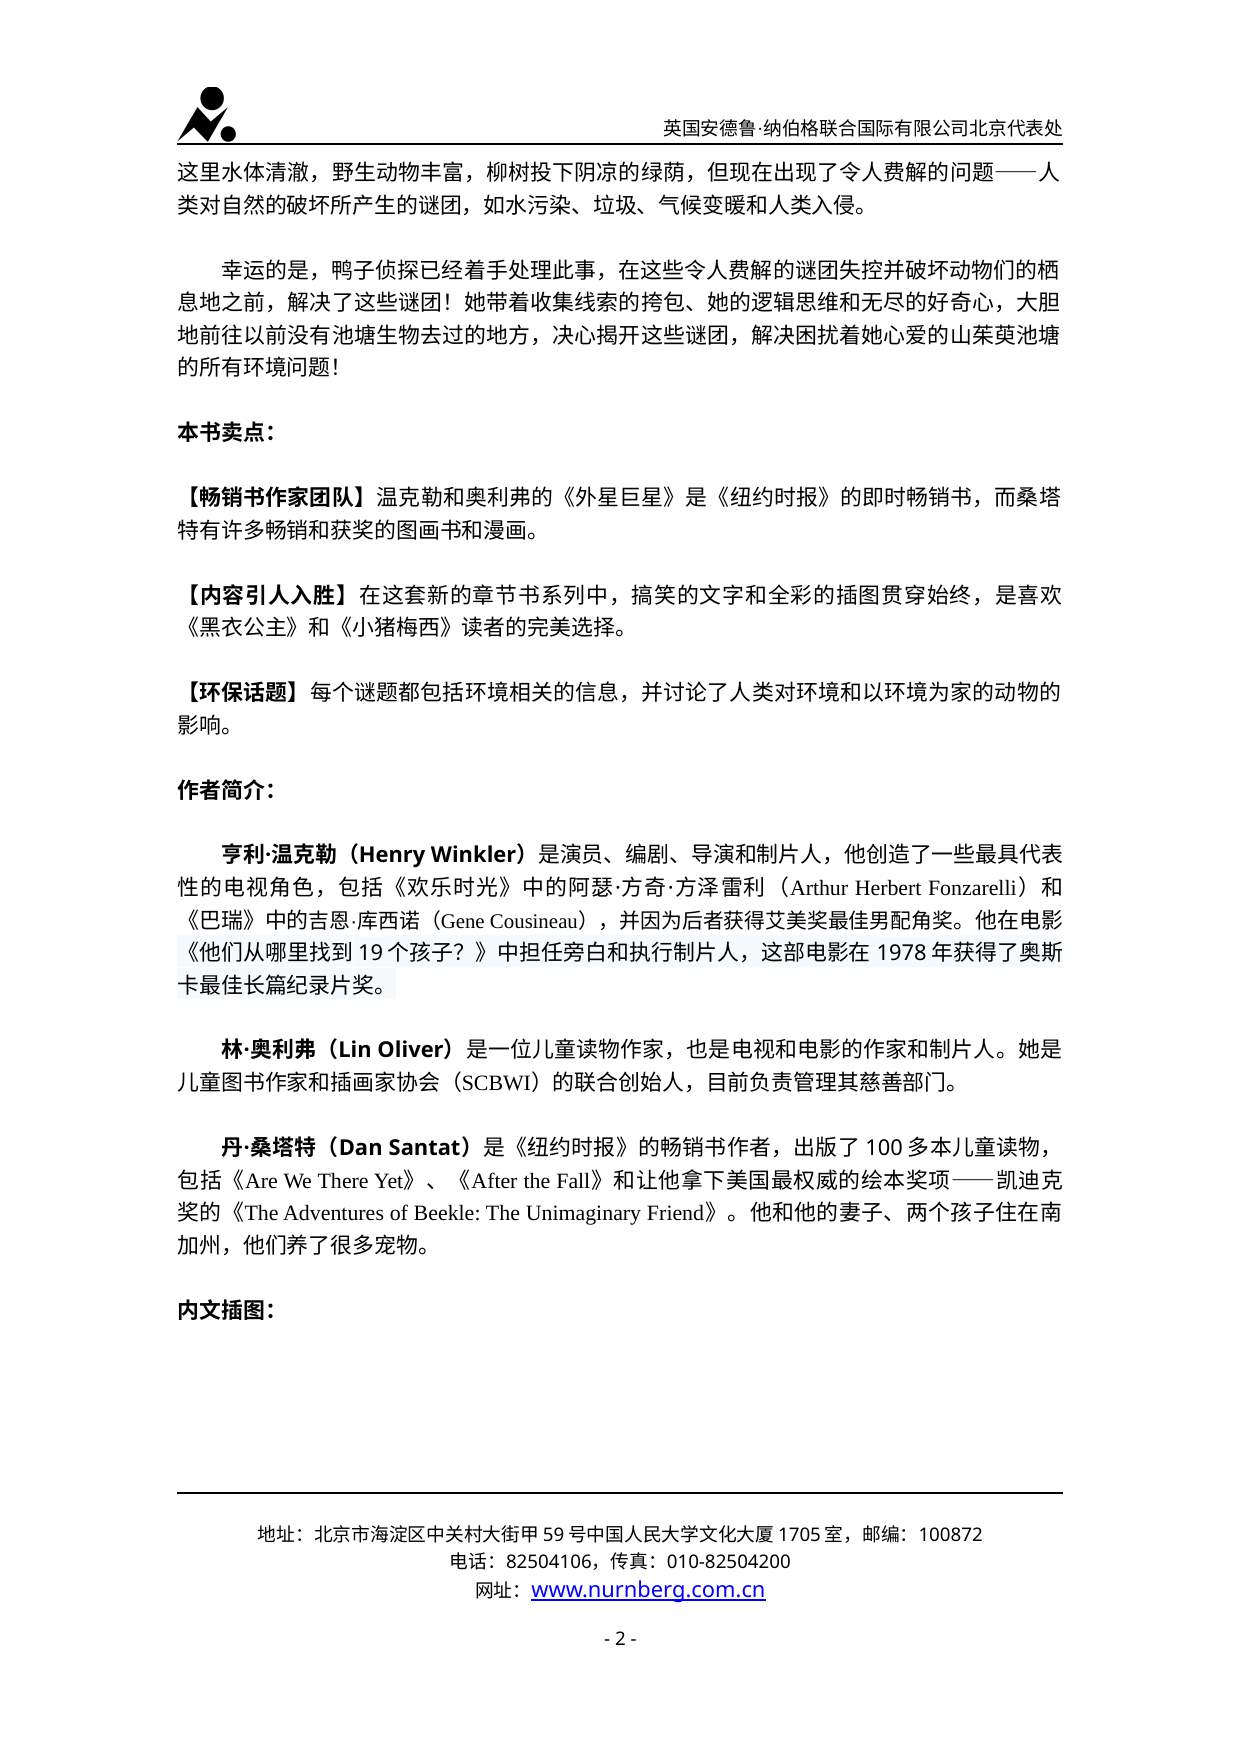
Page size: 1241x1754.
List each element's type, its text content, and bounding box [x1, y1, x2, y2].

text 丹·桑塔特（Dan Santat）是《纽约时报》的畅销书作者，出版了100多本儿童读物，包括《Are We There Yet》、《After the Fall》和让他拿下美国最权威的绘本奖项——凯迪克奖的《The Adventures of Beekle: The Unimaginary Friend》。他和他的妻子、两个孩子住在南加州，他们养了很多宠物。 [177, 1225, 1063, 1260]
text 亨利·温克勒（Henry Winkler）是演员、编剧、导演和制片人，他创造了一些最具代表性的电视角色，包括《欢乐时光》中的阿瑟·方奇·方泽雷利（Arthur Herbert Fonzarelli）和《巴瑞》中的吉恩·库西诺（Gene Cousineau），并因为后者获得艾美奖最佳男配角奖。他在电影《他们从哪里找到19个孩子？》中担任旁白和执行制片人，这部电影在1978年获得了奥斯卡最佳长篇纪录片奖。 [177, 837, 1063, 875]
text 林·奥利弗（Lin Oliver）是一位儿童读物作家，也是电视和电影的作家和制片人。她是儿童图书作家和插画家协会（SCBWI）的联合创始人，目前负责管理其慈善部门。 [177, 1032, 1063, 1097]
text 内文插图： [177, 1292, 1019, 1325]
text 作者简介： [177, 772, 1063, 805]
text 本书卖点： [177, 415, 1063, 447]
text 亨利·温克勒（Henry Winkler）是演员、编剧、导演和制片人，他创造了一些最具代表性的电视角色，包括《欢乐时光》中的阿瑟·方奇·方泽雷利（Arthur Herbert Fonzarelli）和《巴瑞》中的吉恩·库西诺（Gene Cousineau），并因为后者获得艾美奖最佳男配角奖。他在电影《他们从哪里找到19个孩子？》中担任旁白和执行制片人，这部电影在1978年获得了奥斯卡最佳长篇纪录片奖。 [177, 900, 1063, 1000]
text 【环保话题】每个谜题都包括环境相关的信息，并讨论了人类对环境和以环境为家的动物的影响。 [177, 675, 1063, 740]
text 【内容引人入胜】在这套新的章节书系列中，搞笑的文字和全彩的插图贯穿始终，是喜欢《黑衣公主》和《小猪梅西》读者的完美选择。 [177, 577, 1063, 642]
picture [177, 87, 236, 142]
text 【畅销书作家团队】温克勒和奥利弗的《外星巨星》是《纽约时报》的即时畅销书，而桑塔特有许多畅销和获奖的图画书和漫画。 [177, 480, 1063, 545]
text 丹·桑塔特（Dan Santat）是《纽约时报》的畅销书作者，出版了100多本儿童读物，包括《Are We There Yet》、《After the Fall》和让他拿下美国最权威的绘本奖项——凯迪克奖的《The Adventures of Beekle: The Unimaginary Friend》。他和他的妻子、两个孩子住在南加州，他们养了很多宠物。 [177, 1130, 1063, 1168]
text 幸运的是，鸭子侦探已经着手处理此事，在这些令人费解的谜团失控并破坏动物们的栖息地之前，解决了这些谜团！她带着收集线索的挎包、她的逻辑思维和无尽的好奇心，大胆地前往以前没有池塘生物去过的地方，决心揭开这些谜团，解决困扰着她心爱的山茱萸池塘的所有环境问题！ [177, 252, 1063, 382]
